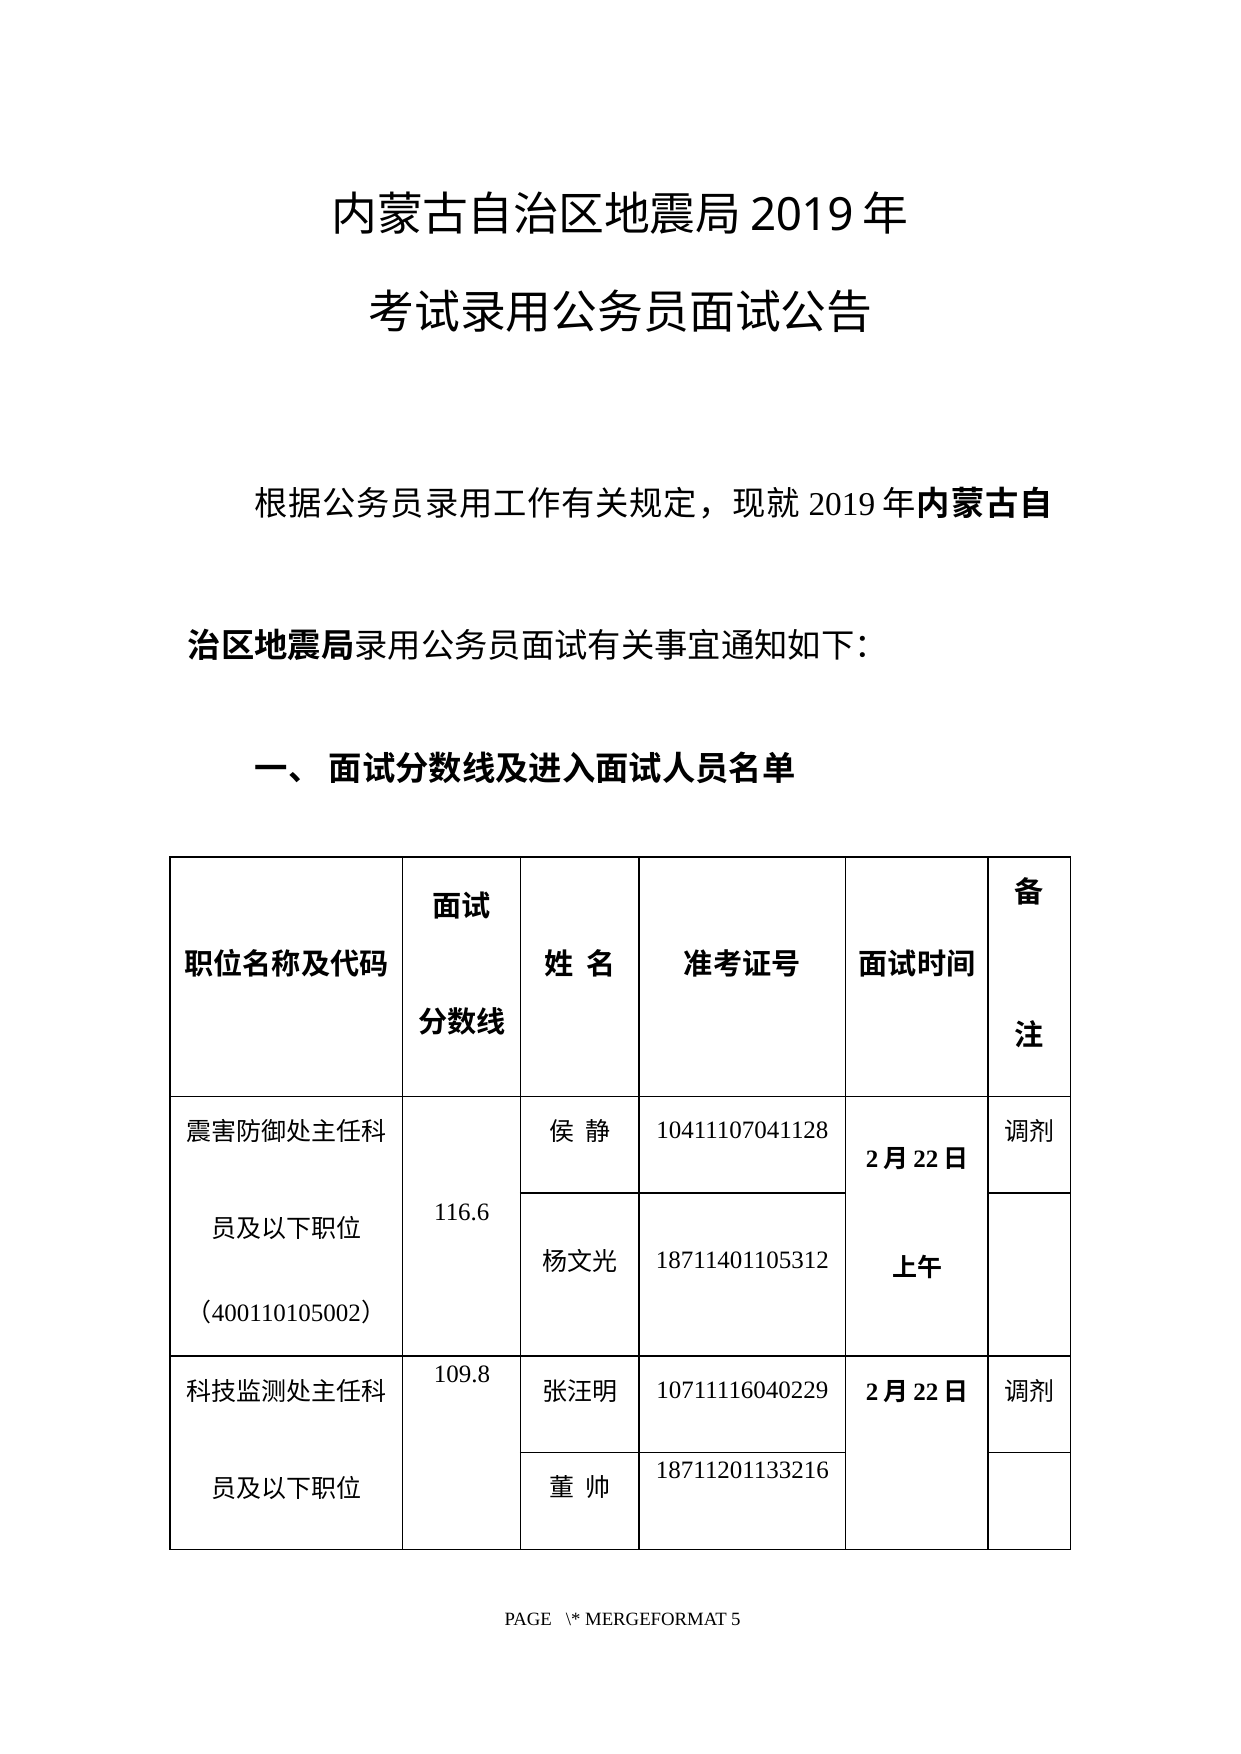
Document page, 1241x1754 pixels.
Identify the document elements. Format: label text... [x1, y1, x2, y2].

table_header 备 注 [989, 858, 1070, 1096]
table_cell 震害防御处主任科员及以下职位 （400110105002） [171, 1097, 402, 1355]
table_cell 10411107041128 [640, 1097, 845, 1192]
table_header 姓 名 [521, 858, 638, 1096]
table_cell 10711116040229 [640, 1357, 845, 1452]
table_cell 科技监测处主任科员及以下职位 （400110105003） [171, 1357, 402, 1548]
table_cell 董 帅 [521, 1453, 638, 1548]
table_header 职位名称及代码 [171, 858, 402, 1096]
table_cell 张汪明 [521, 1357, 638, 1452]
table_cell 2月22日 上午 [846, 1097, 987, 1355]
table_header 准考证号 [640, 858, 845, 1096]
table_cell 18711201133216 [640, 1453, 845, 1548]
table_cell 2月22日 上午 [846, 1357, 987, 1548]
text 一、 面试分数线及进入面试人员名单 [254, 734, 1053, 799]
table_header 面试时间 [846, 858, 987, 1096]
table_cell [989, 1453, 1070, 1548]
table_cell 杨文光 [521, 1194, 638, 1355]
table_cell [989, 1194, 1070, 1355]
table_cell 18711401105312 [640, 1194, 845, 1355]
table_cell 调剂 [989, 1097, 1070, 1192]
text 考试录用公务员面试公告 [187, 259, 1053, 357]
text 根据公务员录用工作有关规定，现就2019年内蒙古自治区地震局录用公务员面试有关事宜通知如下： [187, 468, 1053, 676]
text 内蒙古自治区地震局2019年 [187, 162, 1053, 259]
table_cell 侯 静 [521, 1097, 638, 1192]
table_cell 116.6 [403, 1097, 520, 1355]
table_cell 109.8 [403, 1357, 520, 1548]
table_header 面试 分数线 [403, 858, 520, 1096]
table_cell 调剂 [989, 1357, 1070, 1452]
